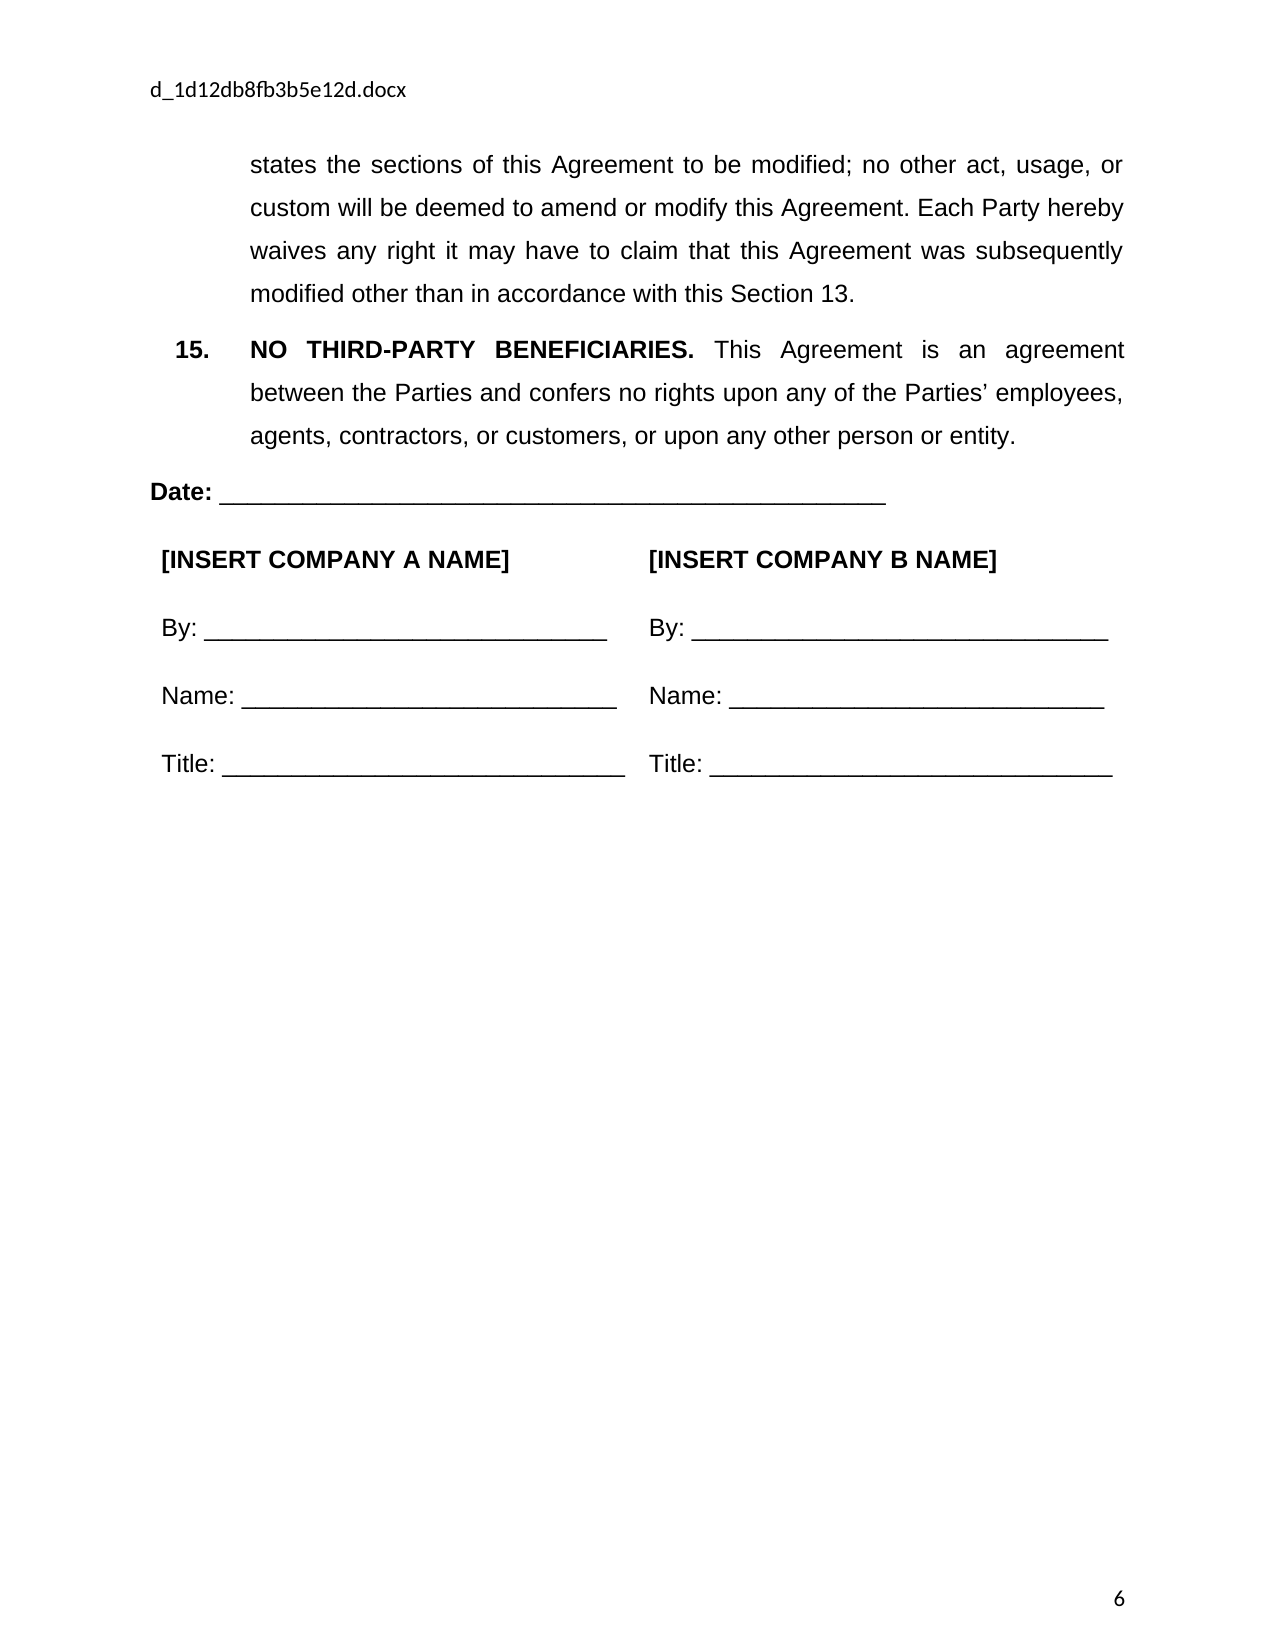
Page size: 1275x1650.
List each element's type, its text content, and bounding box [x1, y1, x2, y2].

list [175, 150, 1125, 308]
text Date: ________________________________________________ [150, 477, 1125, 506]
table_cell Name: ___________________________ [150, 669, 637, 737]
table_header [INSERT COMPANY B NAME] [638, 533, 1125, 601]
list 15. NO THIRD-PARTY BENEFICIARIES. This Agreement is an agreement between the Parties and confers no rights upon any of the Parties’ employees, agents, contractors, or customers, or upon any other person or entity. [175, 335, 1125, 450]
table_cell By: ______________________________ [638, 601, 1125, 668]
table_header [INSERT COMPANY A NAME] [150, 533, 637, 601]
table_cell Title: _____________________________ [150, 737, 637, 804]
table_cell Title: _____________________________ [638, 737, 1125, 804]
table_cell By: _____________________________ [150, 601, 637, 668]
table_cell Name: ___________________________ [638, 669, 1125, 737]
